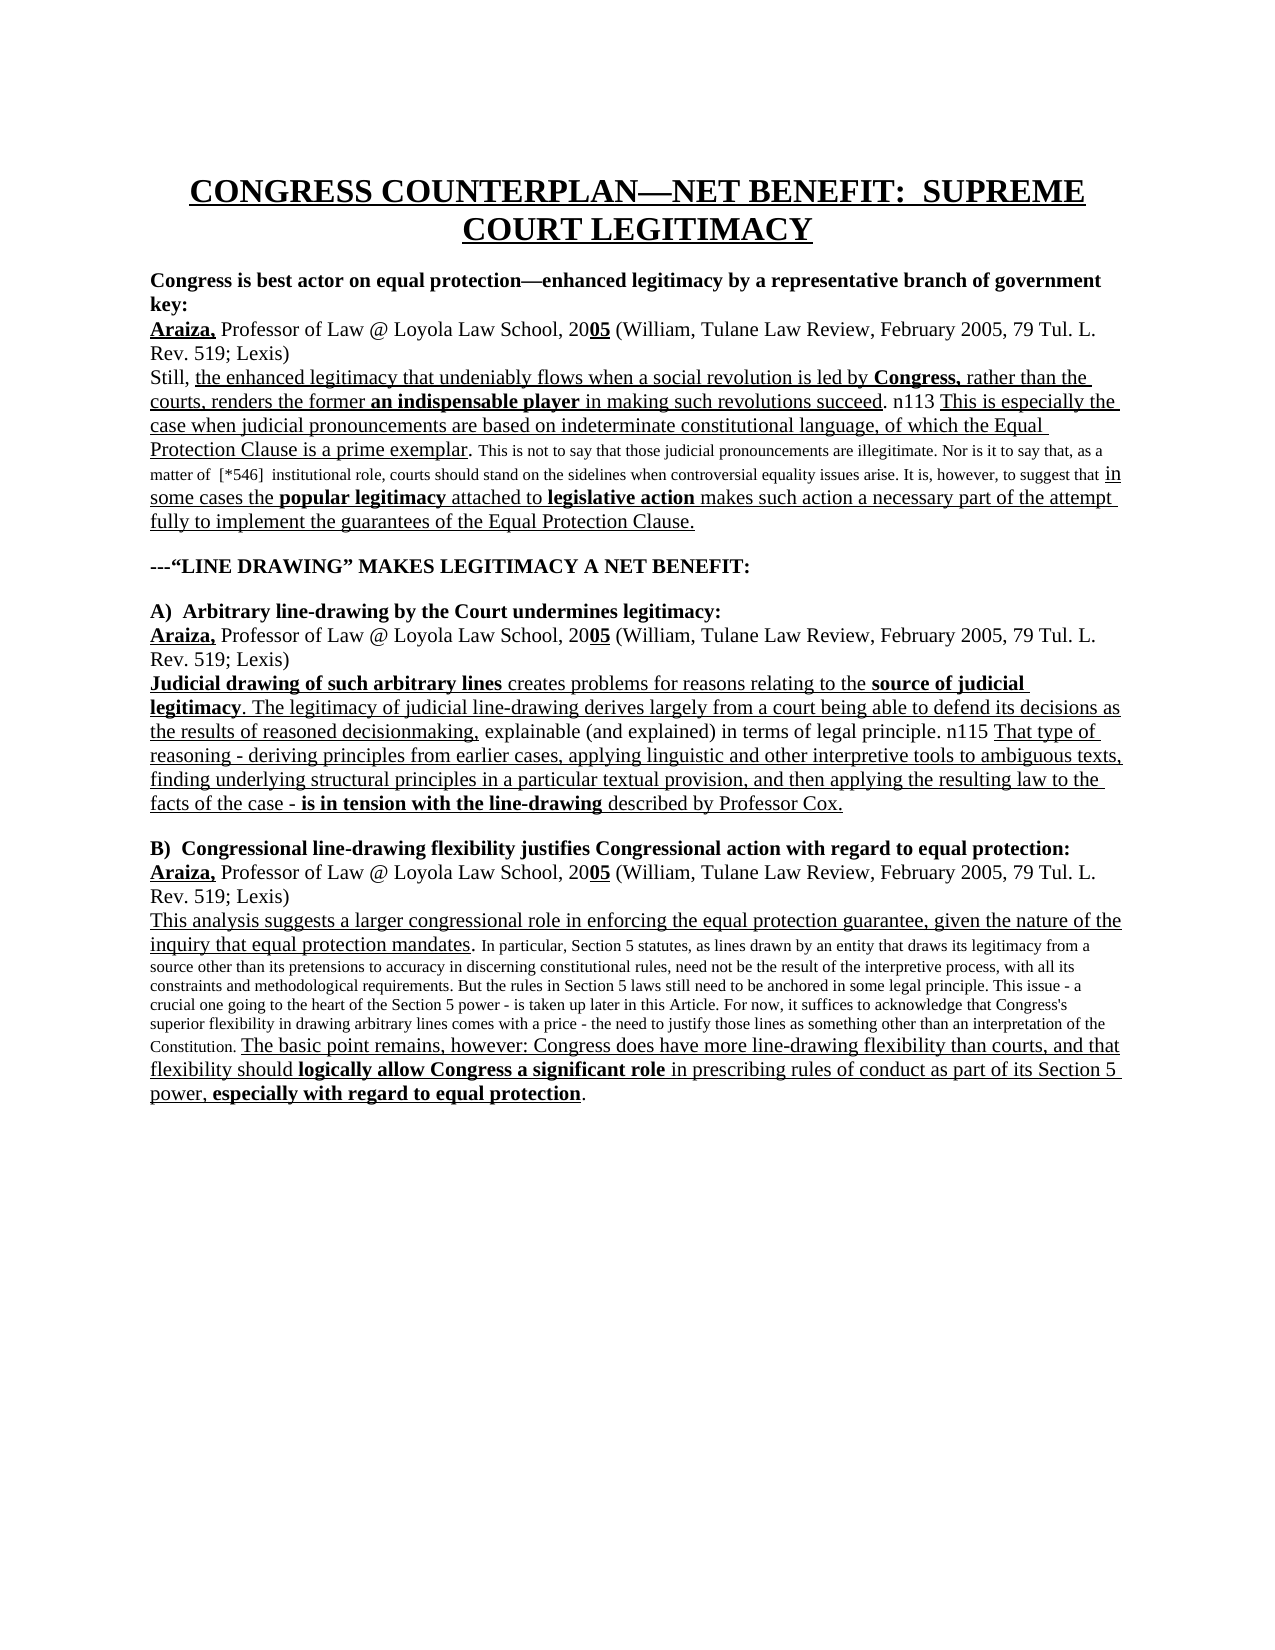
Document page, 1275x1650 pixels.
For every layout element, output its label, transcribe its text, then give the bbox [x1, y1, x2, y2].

subtitle B) Congressional line-drawing flexibility justifies Congressional action with regard to equal protection: [150, 836, 1125, 860]
subtitle CONGRESS COUNTERPLAN—NET BENEFIT: SUPREME COURT LEGITIMACY [150, 171, 1125, 247]
subtitle ---“LINE DRAWING” MAKES LEGITIMACY A NET BENEFIT: [150, 554, 1125, 578]
subtitle A) Arbitrary line-drawing by the Court undermines legitimacy: [150, 599, 1125, 623]
text This analysis suggests a larger congressional role in enforcing the equal protection guarantee, given the nature of the inquiry that equal protection mandates. In particular, Section 5 statutes, as lines drawn by an entity that draws its legitimacy from a source other than its pretensions to accuracy in discerning constitutional rules, need not be the result of the interpretive process, with all its constraints and methodological requirements. But the rules in Section 5 laws still need to be anchored in some legal principle. This issue - a crucial one going to the heart of the Section 5 power - is taken up later in this Article. For now, it suffices to acknowledge that Congress's superior flexibility in drawing arbitrary lines comes with a price - the need to justify those lines as something other than an interpretation of the Constitution. The basic point remains, however: Congress does have more line-drawing flexibility than courts, and that flexibility should logically allow Congress a significant role in prescribing rules of conduct as part of its Section 5 power, especially with regard to equal protection. [150, 908, 1125, 1105]
text Still, the enhanced legitimacy that undeniably flows when a social revolution is led by Congress, rather than the courts, renders the former an indispensable player in making such revolutions succeed. n113 This is especially the case when judicial pronouncements are based on indeterminate constitutional language, of which the Equal Protection Clause is a prime exemplar. This is not to say that those judicial pronouncements are illegitimate. Nor is it to say that, as a matter of [*546] institutional role, courts should stand on the sidelines when controversial equality issues arise. It is, however, to suggest that in some cases the popular legitimacy attached to legislative action makes such action a necessary part of the attempt fully to implement the guarantees of the Equal Protection Clause. [150, 364, 1125, 533]
text Araiza, Professor of Law @ Loyola Law School, 2005 (William, Tulane Law Review, February 2005, 79 Tul. L. Rev. 519; Lexis) [150, 623, 1125, 671]
text Araiza, Professor of Law @ Loyola Law School, 2005 (William, Tulane Law Review, February 2005, 79 Tul. L. Rev. 519; Lexis) [150, 860, 1125, 908]
subtitle Congress is best actor on equal protection—enhanced legitimacy by a representative branch of government key: [150, 268, 1125, 316]
text Judicial drawing of such arbitrary lines creates problems for reasons relating to the source of judicial legitimacy. The legitimacy of judicial line-drawing derives largely from a court being able to defend its decisions as the results of reasoned decisionmaking, explainable (and explained) in terms of legal principle. n115 That type of reasoning - deriving principles from earlier cases, applying linguistic and other interpretive tools to ambiguous texts, finding underlying structural principles in a particular textual provision, and then applying the resulting law to the facts of the case - is in tension with the line-drawing described by Professor Cox. [150, 671, 1125, 815]
text Araiza, Professor of Law @ Loyola Law School, 2005 (William, Tulane Law Review, February 2005, 79 Tul. L. Rev. 519; Lexis) [150, 316, 1125, 364]
